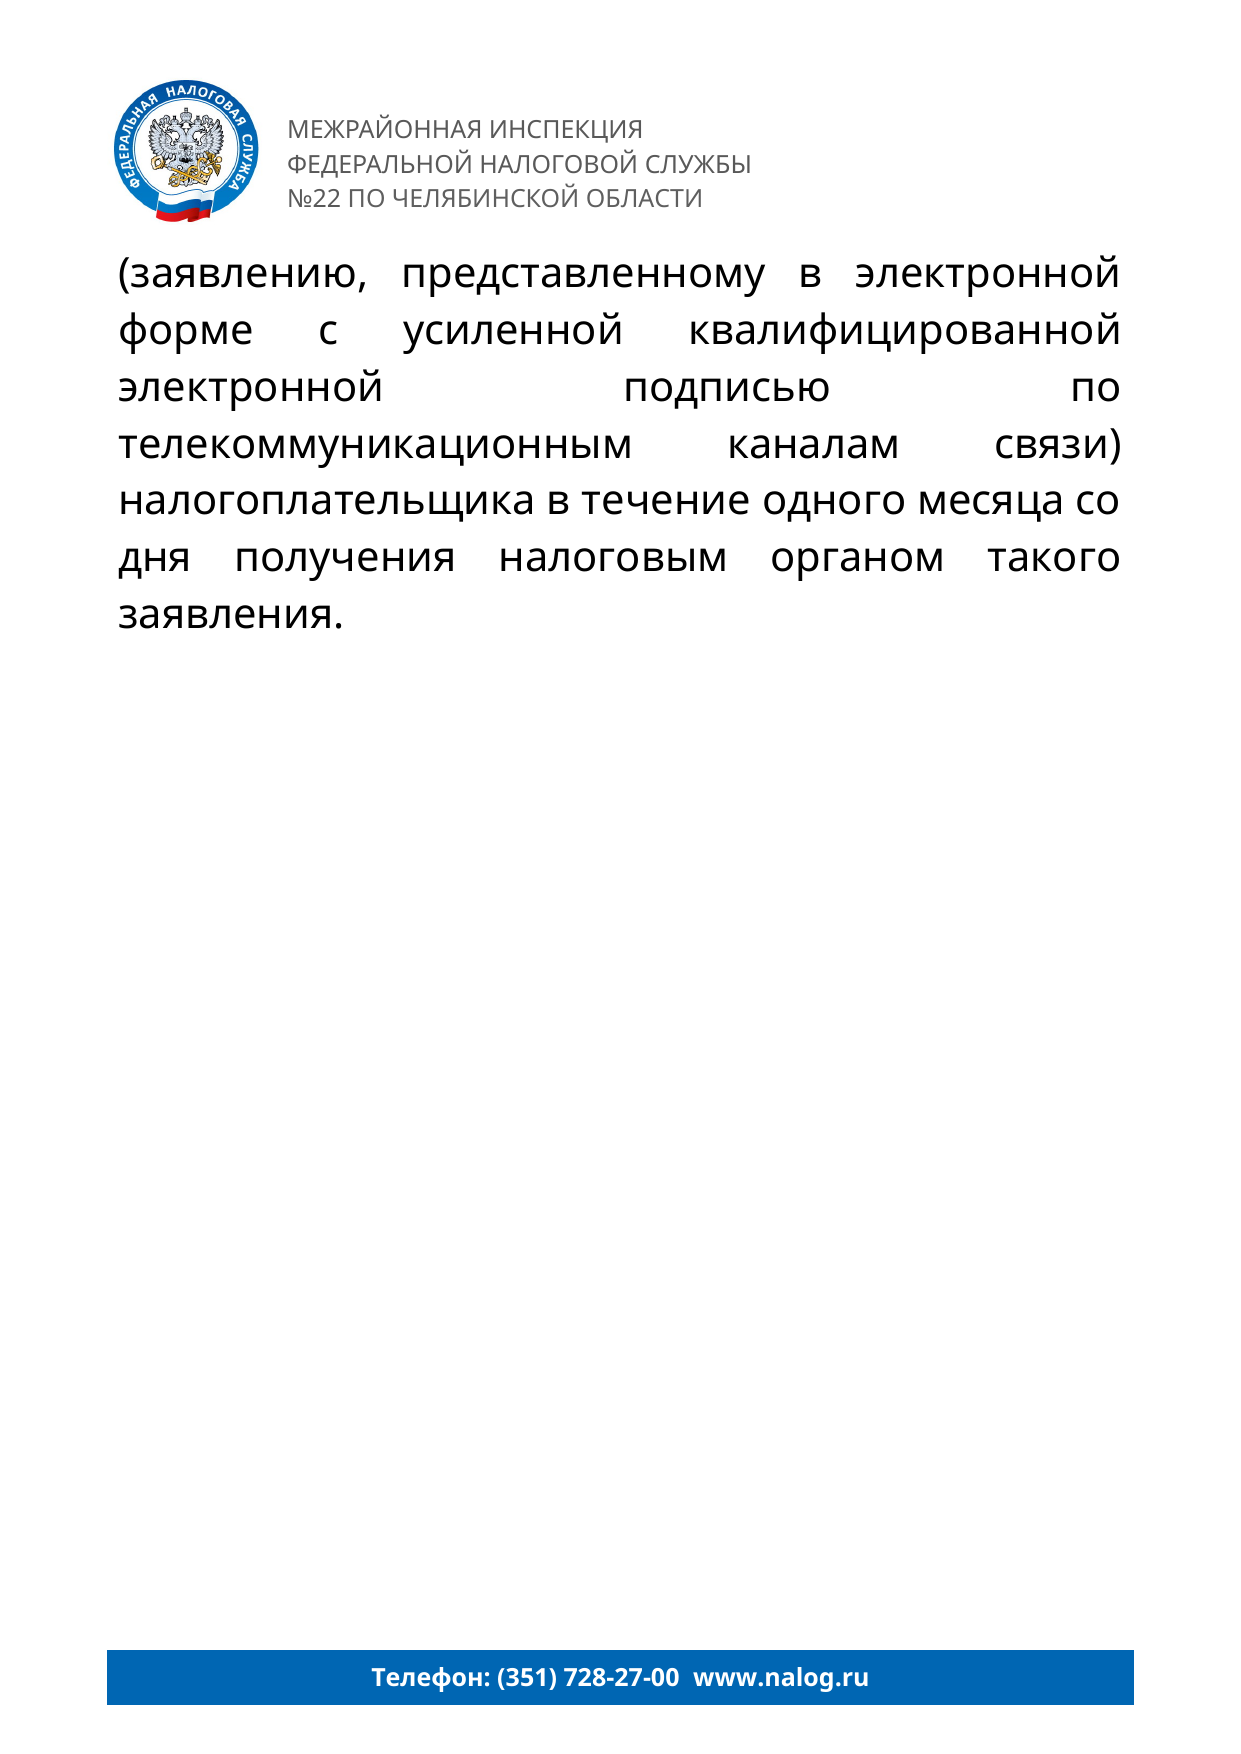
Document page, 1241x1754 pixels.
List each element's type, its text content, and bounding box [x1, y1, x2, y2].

picture [105, 73, 269, 225]
